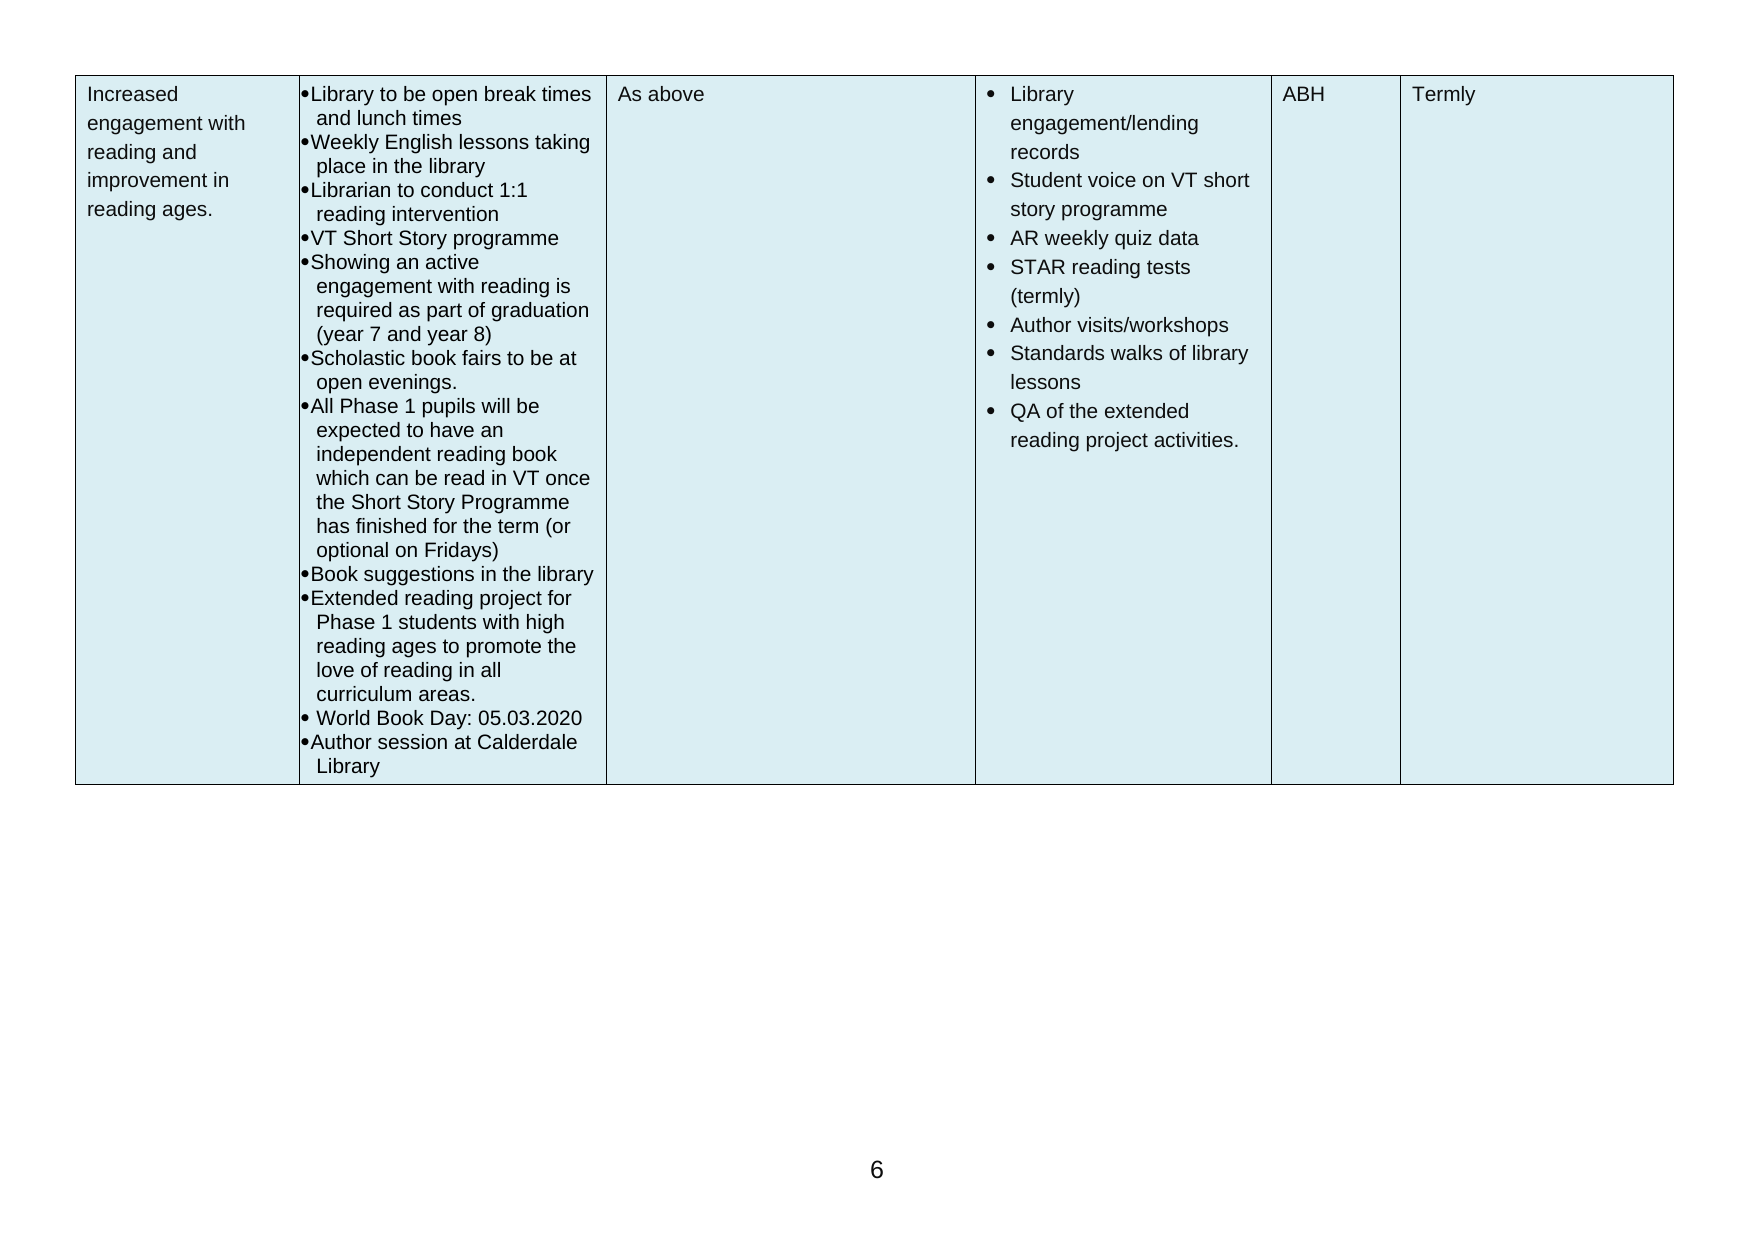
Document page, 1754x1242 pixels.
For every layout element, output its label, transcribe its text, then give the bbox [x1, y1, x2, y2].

table_cell Termly [1401, 76, 1673, 784]
table_cell As above [607, 76, 975, 784]
table_cell Library to be open break times and lunch times Weekly English lessons taking place in the library Librarian to conduct 1:1 reading intervention VT Short Story programme Showing an active engagement with reading is required as part of graduation (year 7 and year 8) Scholastic book fairs to be at open evenings. All Phase 1 pupils will be expected to have an independent reading book which can be read in VT once the Short Story Programme has finished for the term (or optional on Fridays) Book suggestions in the library Extended reading project for Phase 1 students with high reading ages to promote the love of reading in all curriculum areas. World Book Day: 05.03.2020 Author session at Calderdale Library [300, 76, 606, 784]
table_cell Library engagement/lending records Student voice on VT short story programme AR weekly quiz data STAR reading tests (termly) Author visits/workshops Standards walks of library lessons QA of the extended reading project activities. [976, 76, 1271, 784]
table_cell Increased engagement with reading and improvement in reading ages. [76, 76, 299, 784]
table_cell ABH [1272, 76, 1400, 784]
